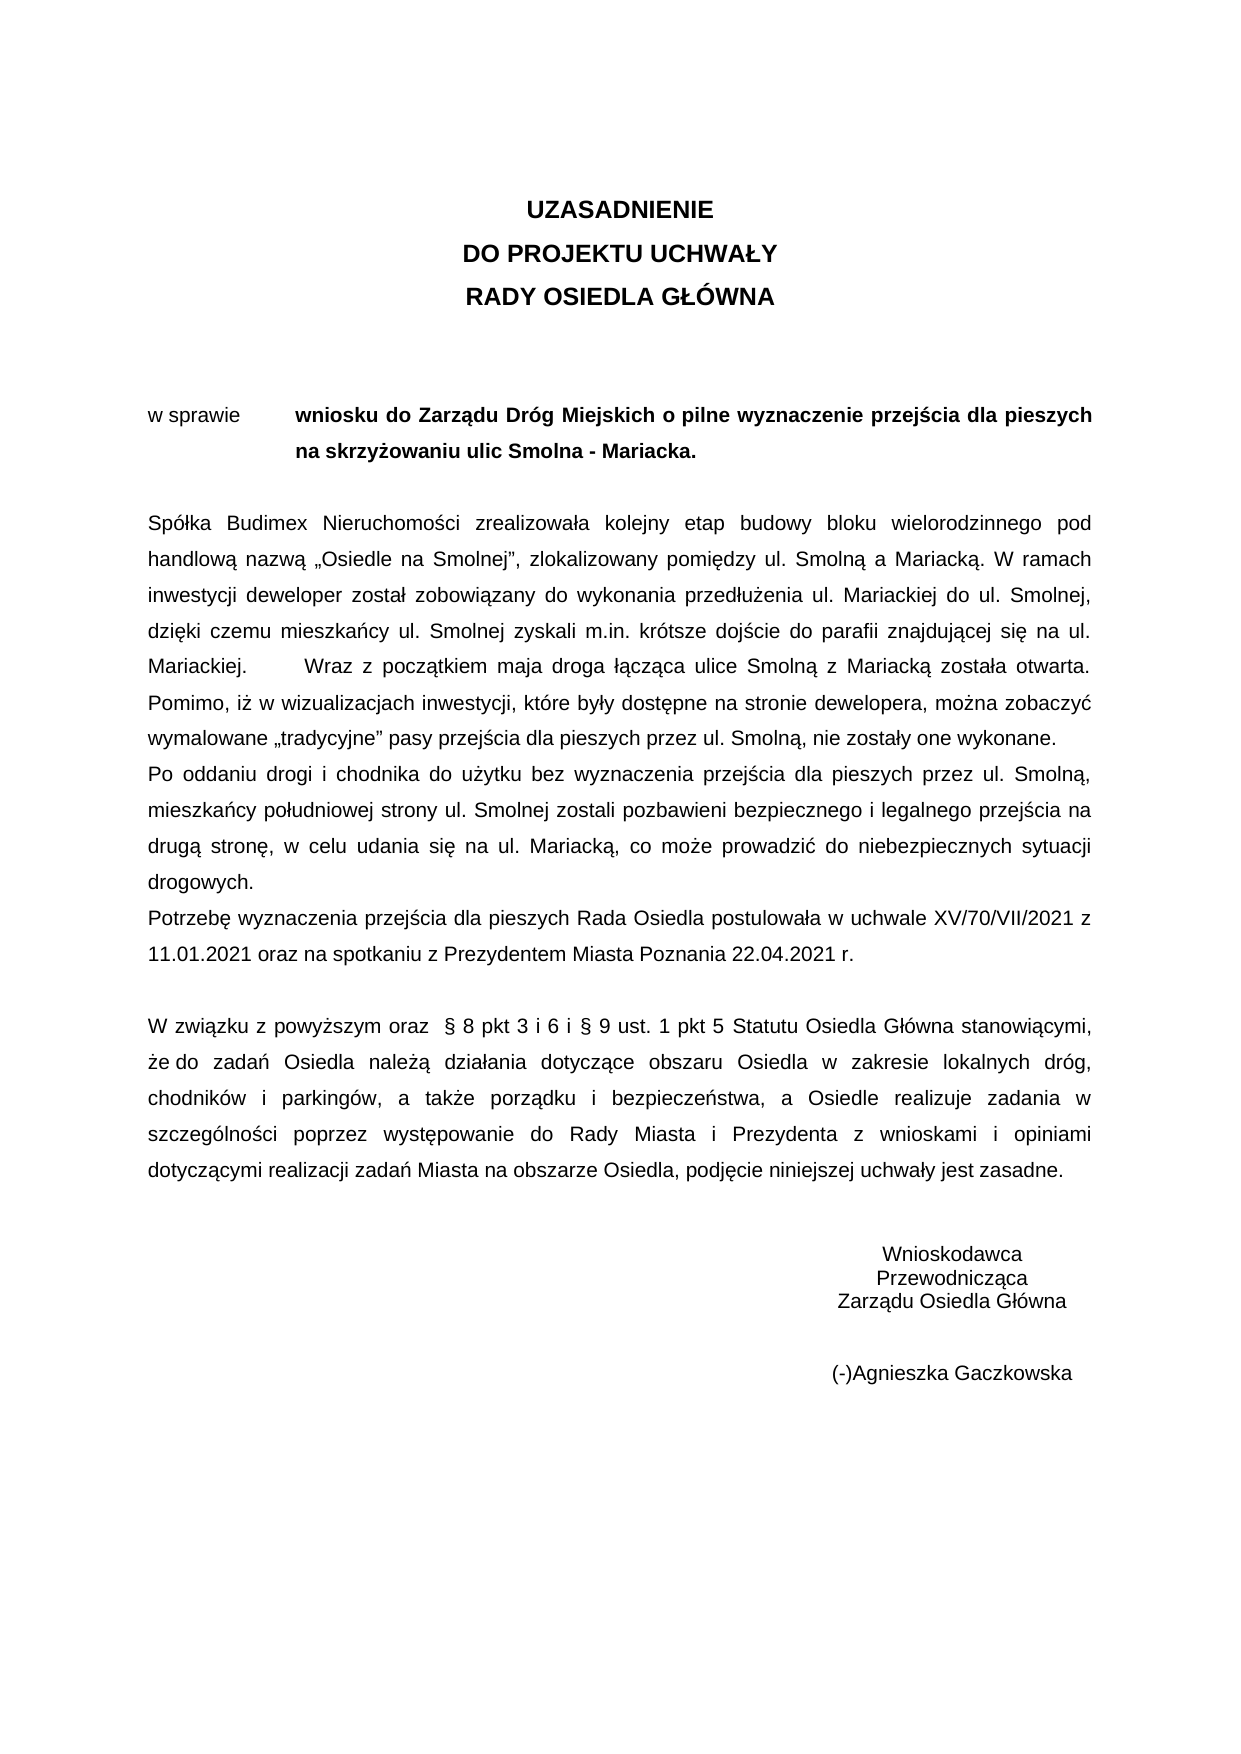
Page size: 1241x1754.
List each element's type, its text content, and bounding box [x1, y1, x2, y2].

text RADY OSIEDLA GŁÓWNA [148, 282, 1093, 311]
text w sprawie wniosku do Zarządu Dróg Miejskich o pilne wyznaczenie przejścia dla pieszych na skrzyżowaniu ulic Smolna - Mariacka. [148, 403, 1093, 463]
text Zarządu Osiedla Główna [811, 1289, 1093, 1313]
text (-)Agnieszka Gaczkowska [811, 1361, 1093, 1385]
text Potrzebę wyznaczenia przejścia dla pieszych Rada Osiedla postulowała w uchwale XV/70/VII/2021 z 11.01.2021 oraz na spotkaniu z Prezydentem Miasta Poznania 22.04.2021 r. [148, 906, 1093, 966]
list UZASADNIENIE [148, 196, 1093, 224]
text Wnioskodawca [811, 1241, 1093, 1265]
text W związku z powyższym oraz § 8 pkt 3 i 6 i § 9 ust. 1 pkt 5 Statutu Osiedla Główna stanowiącymi, że do zadań Osiedla należą działania dotyczące obszaru Osiedla w zakresie lokalnych dróg, chodników i parkingów, a także porządku i bezpieczeństwa, a Osiedle realizuje zadania w szczególności poprzez występowanie do Rady Miasta i Prezydenta z wnioskami i opiniami dotyczącymi realizacji zadań Miasta na obszarze Osiedla, podjęcie niniejszej uchwały jest zasadne. [148, 1014, 1093, 1181]
text Spółka Budimex Nieruchomości zrealizowała kolejny etap budowy bloku wielorodzinnego pod handlową nazwą „Osiedle na Smolnej”, zlokalizowany pomiędzy ul. Smolną a Mariacką. W ramach inwestycji deweloper został zobowiązany do wykonania przedłużenia ul. Mariackiej do ul. Smolnej, dzięki czemu mieszkańcy ul. Smolnej zyskali m.in. krótsze dojście do parafii znajdującej się na ul. Mariackiej. Wraz z początkiem maja droga łącząca ulice Smolną z Mariacką została otwarta. Pomimo, iż w wizualizacjach inwestycji, które były dostępne na stronie dewelopera, można zobaczyć wymalowane „tradycyjne” pasy przejścia dla pieszych przez ul. Smolną, nie zostały one wykonane. [148, 511, 1093, 750]
text Przewodnicząca [811, 1265, 1093, 1289]
text Po oddaniu drogi i chodnika do użytku bez wyznaczenia przejścia dla pieszych przez ul. Smolną, mieszkańcy południowej strony ul. Smolnej zostali pozbawieni bezpiecznego i legalnego przejścia na drugą stronę, w celu udania się na ul. Mariacką, co może prowadzić do niebezpiecznych sytuacji drogowych. [148, 762, 1093, 894]
list DO PROJEKTU UCHWAŁY [148, 239, 1093, 267]
